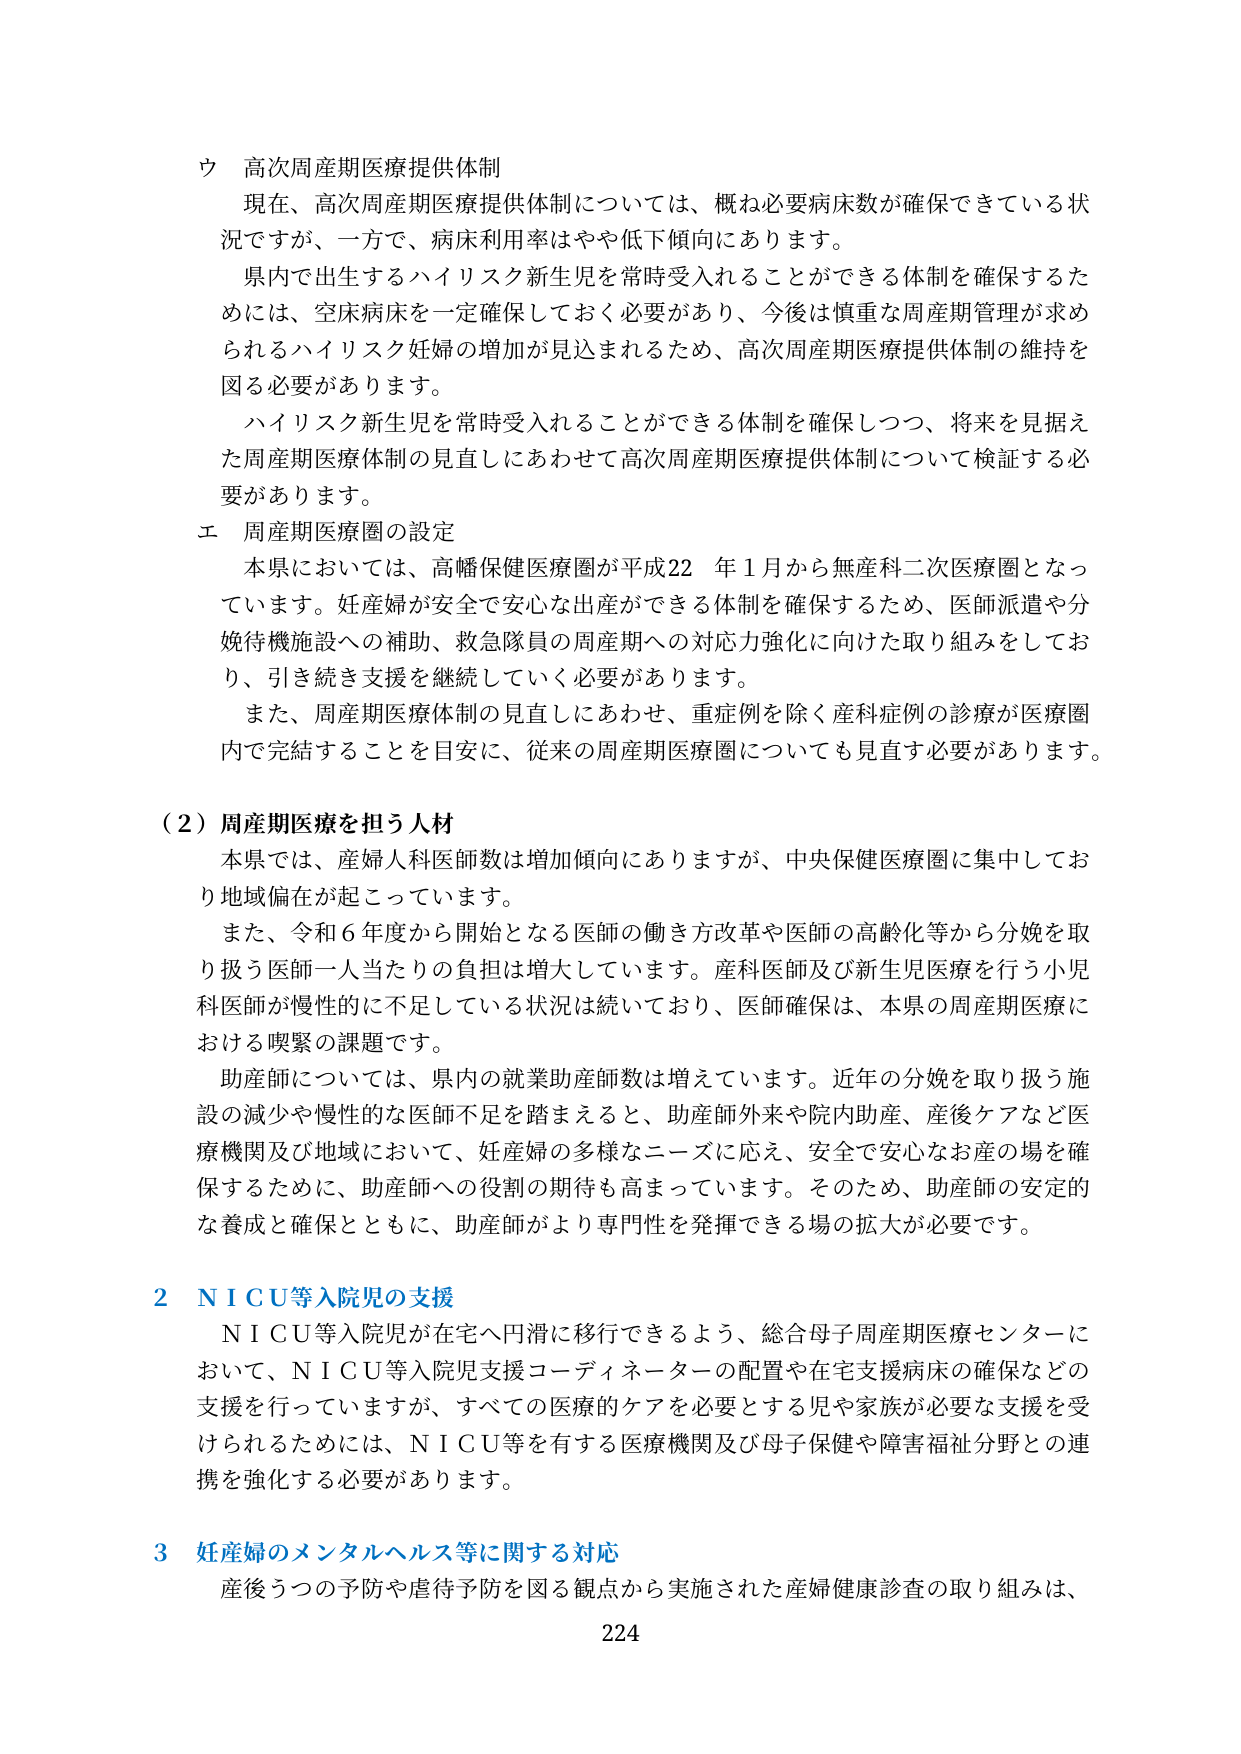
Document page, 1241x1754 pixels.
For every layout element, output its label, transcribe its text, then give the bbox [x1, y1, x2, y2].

text エ 周産期医療圏の設定 [149, 512, 1091, 549]
text 本県では、産婦人科医師数は増加傾向にありますが、中央保健医療圏に集中しており地域偏在が起こっています。 [173, 841, 1091, 913]
text ＮＩＣＵ等入院児が在宅へ円滑に移行できるよう、総合母子周産期医療センターにおいて、ＮＩＣＵ等入院児支援コーディネーターの配置や在宅支援病床の確保などの支援を行っていますが、すべての医療的ケアを必要とする児や家族が必要な支援を受けられるためには、ＮＩＣＵ等を有する医療機関及び母子保健や障害福祉分野との連携を強化する必要があります。 [173, 1314, 1091, 1497]
text また、令和６年度から開始となる医師の働き方改革や医師の高齢化等から分娩を取り扱う医師一人当たりの負担は増大しています。産科医師及び新生児医療を行う小児科医師が慢性的に不足している状況は続いており、医師確保は、本県の周産期医療における喫緊の課題です。 [173, 913, 1091, 1059]
text 現在、高次周産期医療提供体制については、概ね必要病床数が確保できている状況ですが、一方で、病床利用率はやや低下傾向にあります。 [197, 184, 1091, 257]
text 本県においては、高幡保健医療圏が平成22年１月から無産科二次医療圏となっています。妊産婦が安全で安心な出産ができる体制を確保するため、医師派遣や分娩待機施設への補助、救急隊員の周産期への対応力強化に向けた取り組みをしており、引き続き支援を継続していく必要があります。 [196, 549, 1091, 695]
text ハイリスク新生児を常時受入れることができる体制を確保しつつ、将来を見据えた周産期医療体制の見直しにあわせて高次周産期医療提供体制について検証する必要があります。 [197, 403, 1091, 512]
text また、周産期医療体制の見直しにあわせ、重症例を除く産科症例の診療が医療圏内で完結することを目安に、従来の周産期医療圏についても見直す必要があります。 [196, 695, 1091, 768]
text （２）周産期医療を担う人材 [149, 804, 1091, 841]
text ３ 妊産婦のメンタルヘルス等に関する対応 [149, 1533, 1091, 1570]
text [173, 1570, 1091, 1606]
text 県内で出生するハイリスク新生児を常時受入れることができる体制を確保するためには、空床病床を一定確保しておく必要があり、今後は慎重な周産期管理が求められるハイリスク妊婦の増加が見込まれるため、高次周産期医療提供体制の維持を図る必要があります。 [197, 257, 1091, 403]
text ２ ＮＩＣＵ等入院児の支援 [149, 1278, 1091, 1314]
text 助産師については、県内の就業助産師数は増えています。近年の分娩を取り扱う施設の減少や慢性的な医師不足を踏まえると、助産師外来や院内助産、産後ケアなど医療機関及び地域において、妊産婦の多様なニーズに応え、安全で安心なお産の場を確保するために、助産師への役割の期待も高まっています。そのため、助産師の安定的な養成と確保とともに、助産師がより専門性を発揮できる場の拡大が必要です。 [173, 1059, 1091, 1242]
text ウ 高次周産期医療提供体制 [173, 148, 1091, 184]
